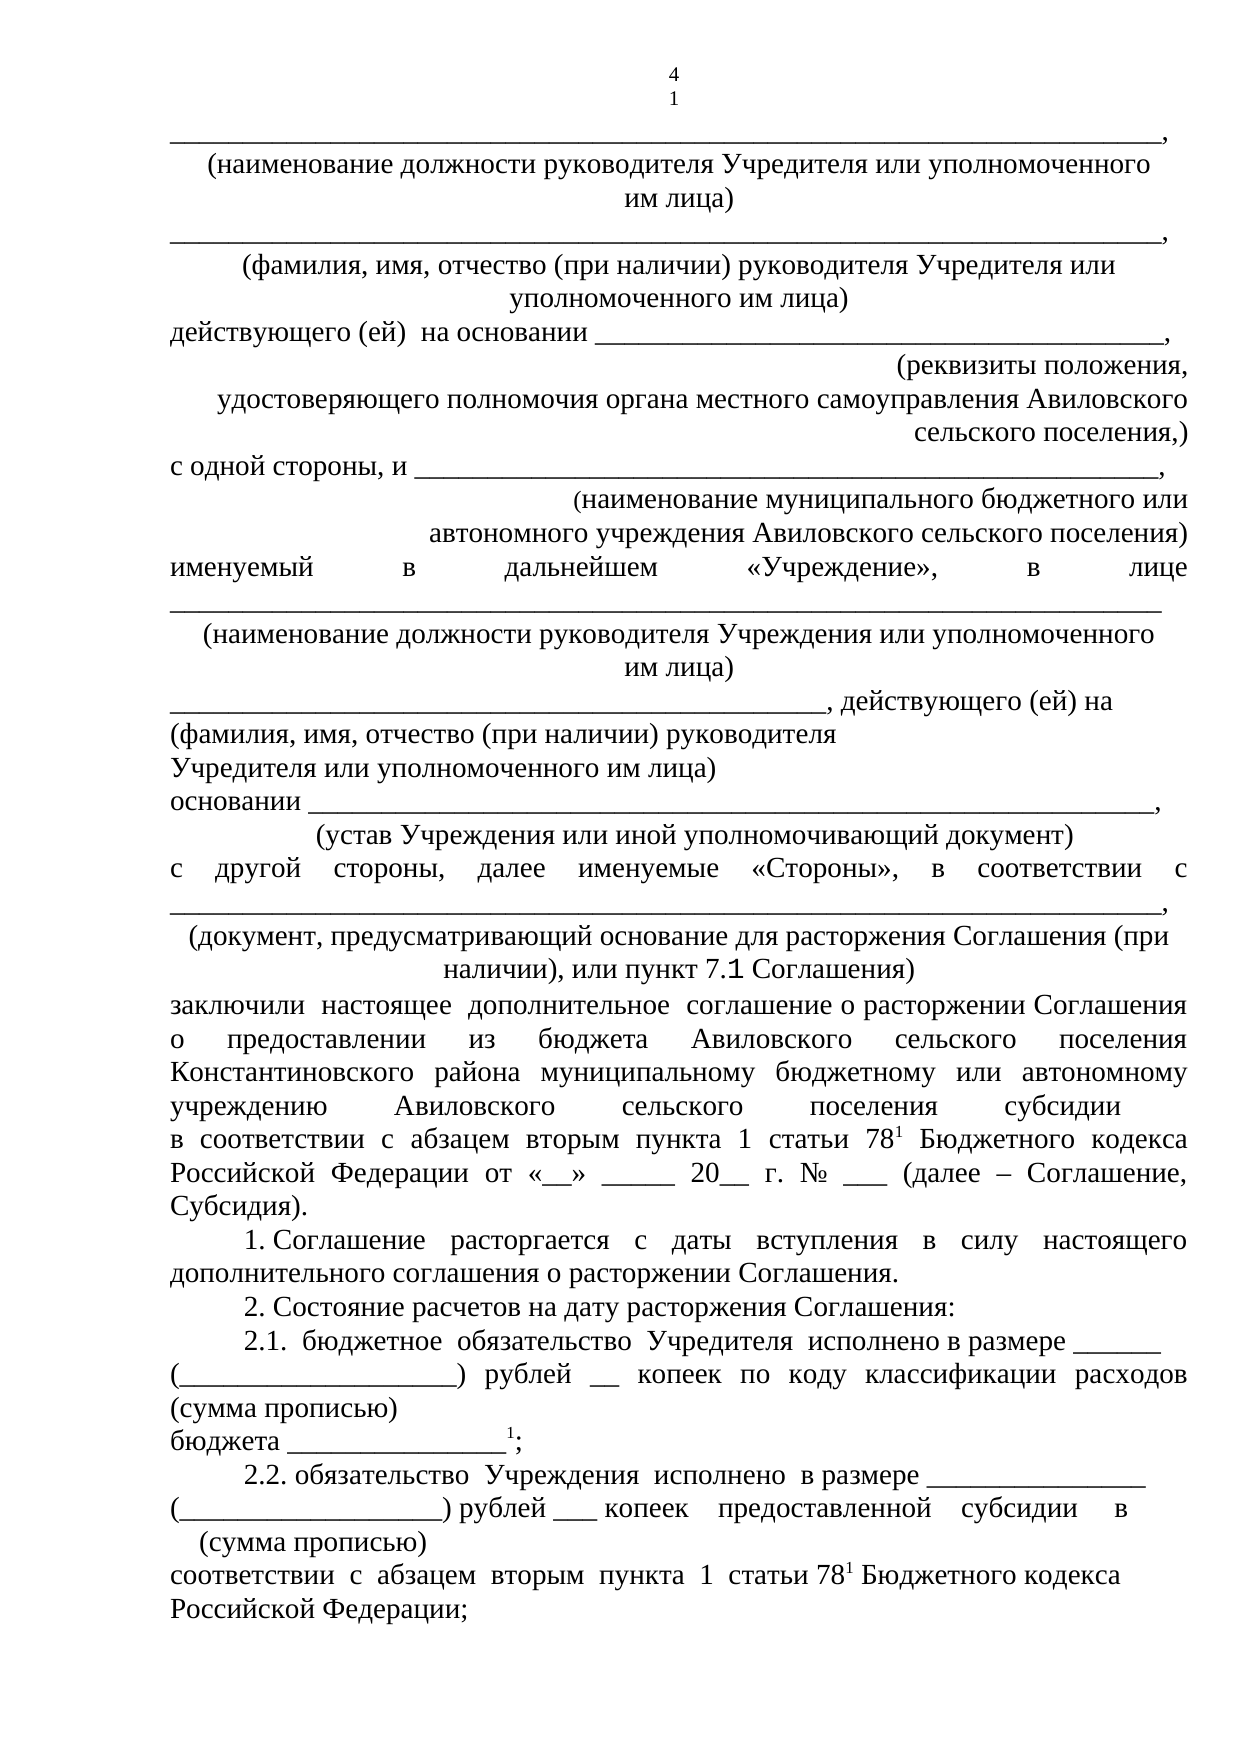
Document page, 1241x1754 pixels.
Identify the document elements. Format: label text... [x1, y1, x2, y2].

text (устав Учреждения или иной уполномочивающий документ) [170, 817, 1188, 851]
text (документ, предусматривающий основание для расторжения Соглашения (при наличии), или пункт 7.1 Соглашения) [170, 918, 1188, 987]
text (сумма прописью) [170, 1524, 1188, 1557]
text с одной стороны, и ___________________________________________________, [170, 448, 1188, 482]
text именуемый в дальнейшем «Учреждение», в лице ____________________________________________________________________ [170, 549, 1188, 616]
text 2.2. обязательство Учреждения исполнено в размере _______________ [170, 1457, 1188, 1490]
text соответствии с абзацем вторым пункта 1 статьи 781 Бюджетного кодекса [170, 1557, 1188, 1591]
text заключили настоящее дополнительное соглашение о расторжении Соглашения о предоставлении из бюджета Авиловского сельского поселения Константиновского района муниципальному бюджетному или автономному учреждению Авиловского сельского поселения субсидии в соответствии с абзацем вторым пункта 1 статьи 781 Бюджетного кодекса Российской Федерации от «__» _____ 20__ г. № ___ (далее – Соглашение, Субсидия). [170, 987, 1188, 1222]
text _____________________________________________, действующего (ей) на [170, 683, 1188, 716]
text действующего (ей) на основании _______________________________________, [170, 314, 1188, 347]
text 2. Состояние расчетов на дату расторжения Соглашения: [170, 1289, 1188, 1323]
text (реквизиты положения, удостоверяющего полномочия органа местного самоуправления Авиловского сельского поселения,) [170, 347, 1188, 448]
text с другой стороны, далее именуемые «Стороны», в соответствии с ____________________________________________________________________, [170, 851, 1188, 918]
text бюджета _______________1; [170, 1423, 1188, 1457]
text (___________________) рублей __ копеек по коду классификации расходов (сумма прописью) [170, 1356, 1188, 1423]
text (наименование должности руководителя Учреждения или уполномоченного [170, 616, 1188, 649]
text (наименование муниципального бюджетного или автономного учреждения Авиловского сельского поселения) [170, 482, 1188, 549]
text 1. Соглашение расторгается с даты вступления в силу настоящего дополнительного соглашения о расторжении Соглашения. [170, 1222, 1188, 1289]
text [170, 113, 1188, 146]
text им лица) [170, 180, 1188, 213]
text ____________________________________________________________________, [170, 213, 1188, 247]
text (наименование должности руководителя Учредителя или уполномоченного [170, 146, 1188, 180]
text (__________________) рублей ___ копеек предоставленной субсидии в [170, 1490, 1188, 1524]
text 2.1. бюджетное обязательство Учредителя исполнено в размере ______ [170, 1323, 1188, 1356]
text (фамилия, имя, отчество (при наличии) руководителя Учредителя или уполномоченного им лица) [170, 247, 1188, 314]
text (фамилия, имя, отчество (при наличии) руководителя Учредителя или уполномоченного им лица) основании __________________________________________________________, [170, 716, 1188, 817]
text Российской Федерации; [170, 1591, 1188, 1624]
text им лица) [170, 649, 1188, 683]
